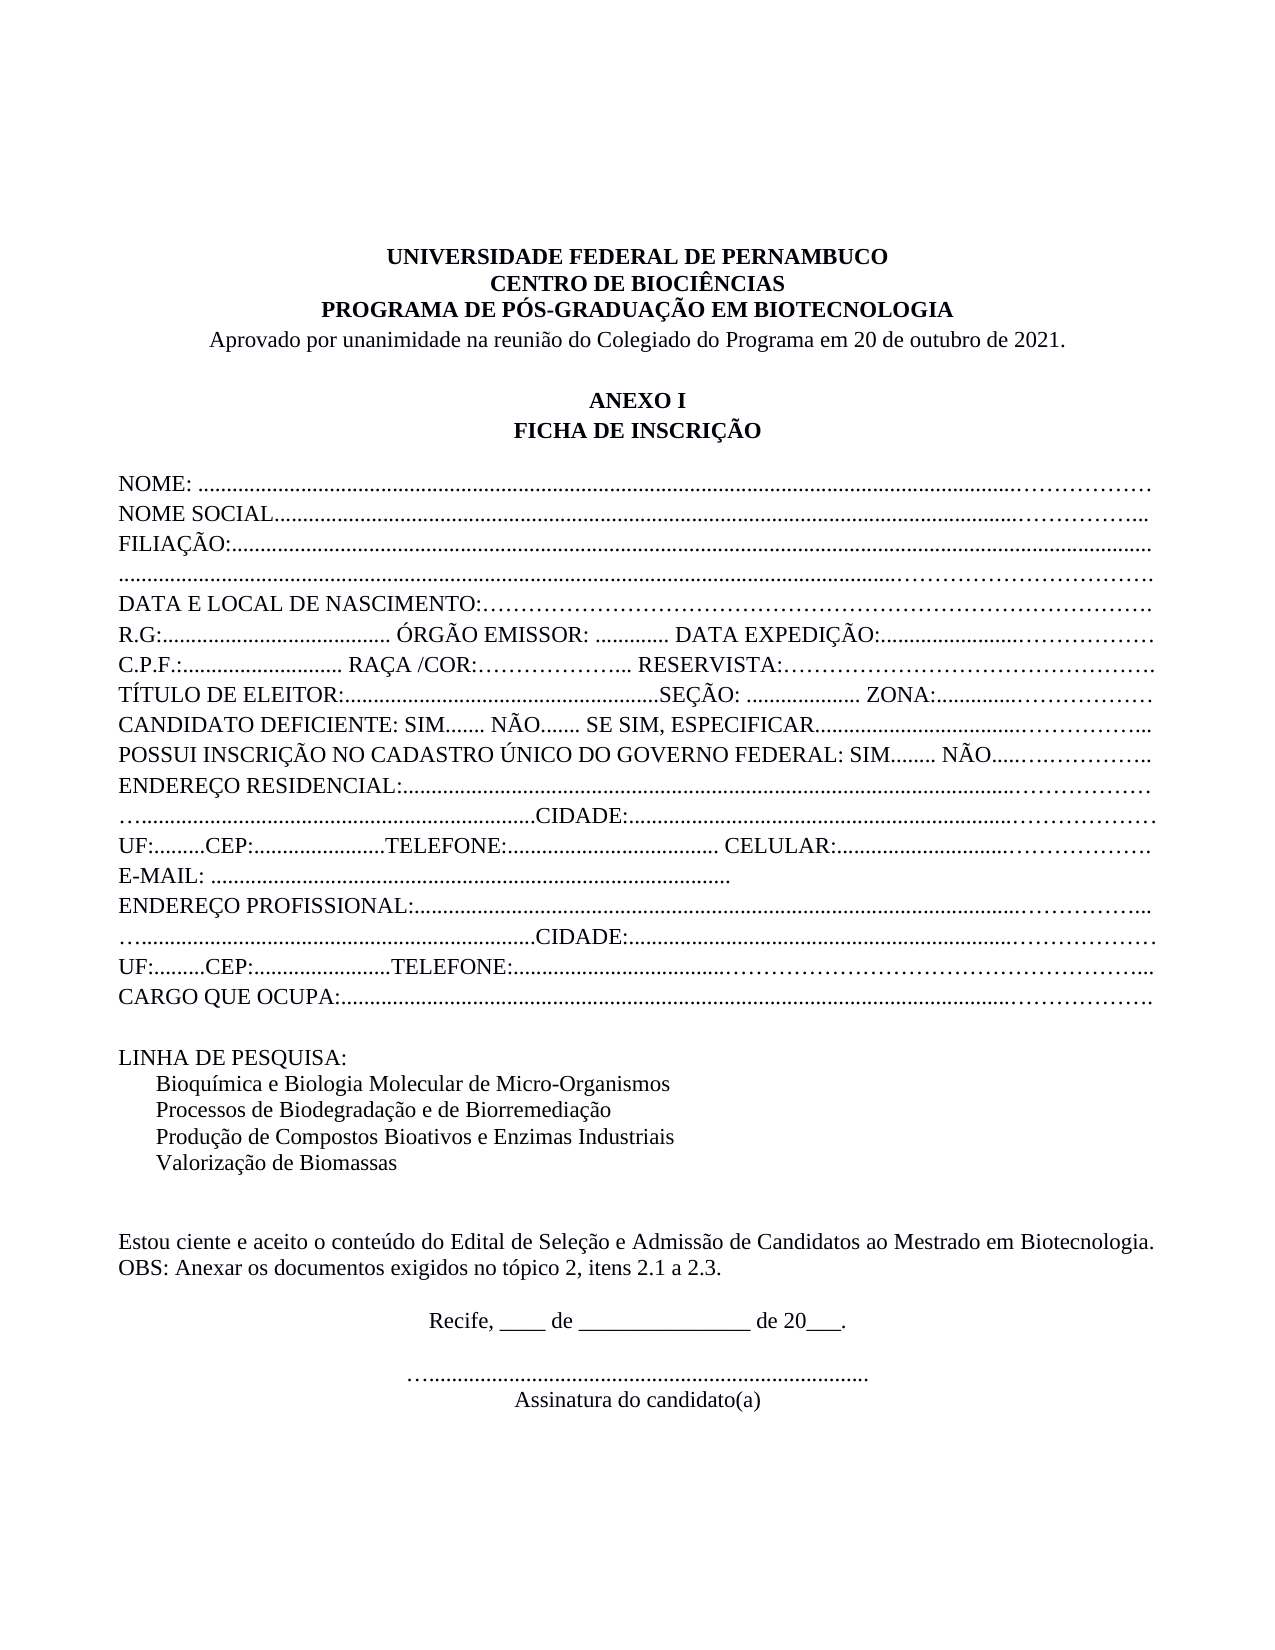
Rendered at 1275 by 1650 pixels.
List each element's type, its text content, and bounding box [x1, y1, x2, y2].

text ENDEREÇO RESIDENCIAL:...........................................................................................................……………… [118, 772, 1157, 798]
text LINHA DE PESQUISA: [118, 1044, 1157, 1070]
text NOME: ...............................................................................................................................................……………… [118, 470, 1157, 496]
text Assinatura do candidato(a) [118, 1386, 1157, 1413]
text CARGO QUE OCUPA:.....................................................................................................................………………. [118, 983, 1157, 1009]
text CENTRO DE BIOCIÊNCIAS [118, 270, 1157, 296]
text TÍTULO DE ELEITOR:.......................................................SEÇÃO: .................... ZONA:..............……………… [118, 681, 1157, 707]
text C.P.F.:............................ RAÇA /COR:………………... RESERVISTA:…………………………………………. [118, 651, 1157, 677]
text UNIVERSIDADE FEDERAL DE PERNAMBUCO [118, 243, 1157, 270]
text R.G:........................................ ÓRGÃO EMISSOR: ............. DATA EXPEDIÇÃO:........................……………… [118, 621, 1157, 647]
text ….....................................................................CIDADE:...................................................................………………. [118, 923, 1157, 949]
text ….....................................................................CIDADE:...................................................................………………. [118, 802, 1157, 828]
text UF:.........CEP:.......................TELEFONE:..................................... CELULAR:..............................………………. [118, 832, 1157, 858]
text E-MAIL: ........................................................................................... [118, 862, 1157, 889]
text ENDEREÇO PROFISSIONAL:..........................................................................................................……………... [118, 893, 1157, 919]
text UF:.........CEP:........................TELEFONE:.....................................………………………………………………... [118, 953, 1157, 979]
text CANDIDATO DEFICIENTE: SIM....... NÃO....... SE SIM, ESPECIFICAR....................................……………... [118, 711, 1157, 738]
text Processos de Biodegradação e de Biorremediação [156, 1096, 1157, 1123]
text NOME SOCIAL..................................................................................................................................……………... [118, 500, 1157, 526]
text Recife, ____ de _______________ de 20___. [118, 1307, 1157, 1333]
text POSSUI INSCRIÇÃO NO CADASTRO ÚNICO DO GOVERNO FEDERAL: SIM........ NÃO.....….………….. [118, 742, 1157, 768]
text Estou ciente e aceito o conteúdo do Edital de Seleção e Admissão de Candidatos ao Mestrado em Biotecnologia. OBS: Anexar os documentos exigidos no tópico 2, itens 2.1 a 2.3. [118, 1228, 1157, 1281]
text ANEXO I [118, 387, 1157, 413]
text FICHA DE INSCRIÇÃO [118, 417, 1157, 443]
text Produção de Compostos Bioativos e Enzimas Industriais [156, 1123, 1157, 1149]
text Valorização de Biomassas [156, 1149, 1157, 1175]
text PROGRAMA DE PÓS-GRADUAÇÃO EM BIOTECNOLOGIA [118, 296, 1157, 322]
text DATA E LOCAL DE NASCIMENTO:……………………………………………………………………………. [118, 591, 1157, 617]
text FILIAÇÃO:.........................................................................................................................................................................................................................................................................................................……………………………. [118, 530, 1157, 587]
text …............................................................................. [118, 1360, 1157, 1386]
text Aprovado por unanimidade na reunião do Colegiado do Programa em 20 de outubro de 2021. [118, 326, 1157, 353]
text Bioquímica e Biologia Molecular de Micro-Organismos [156, 1070, 1157, 1096]
